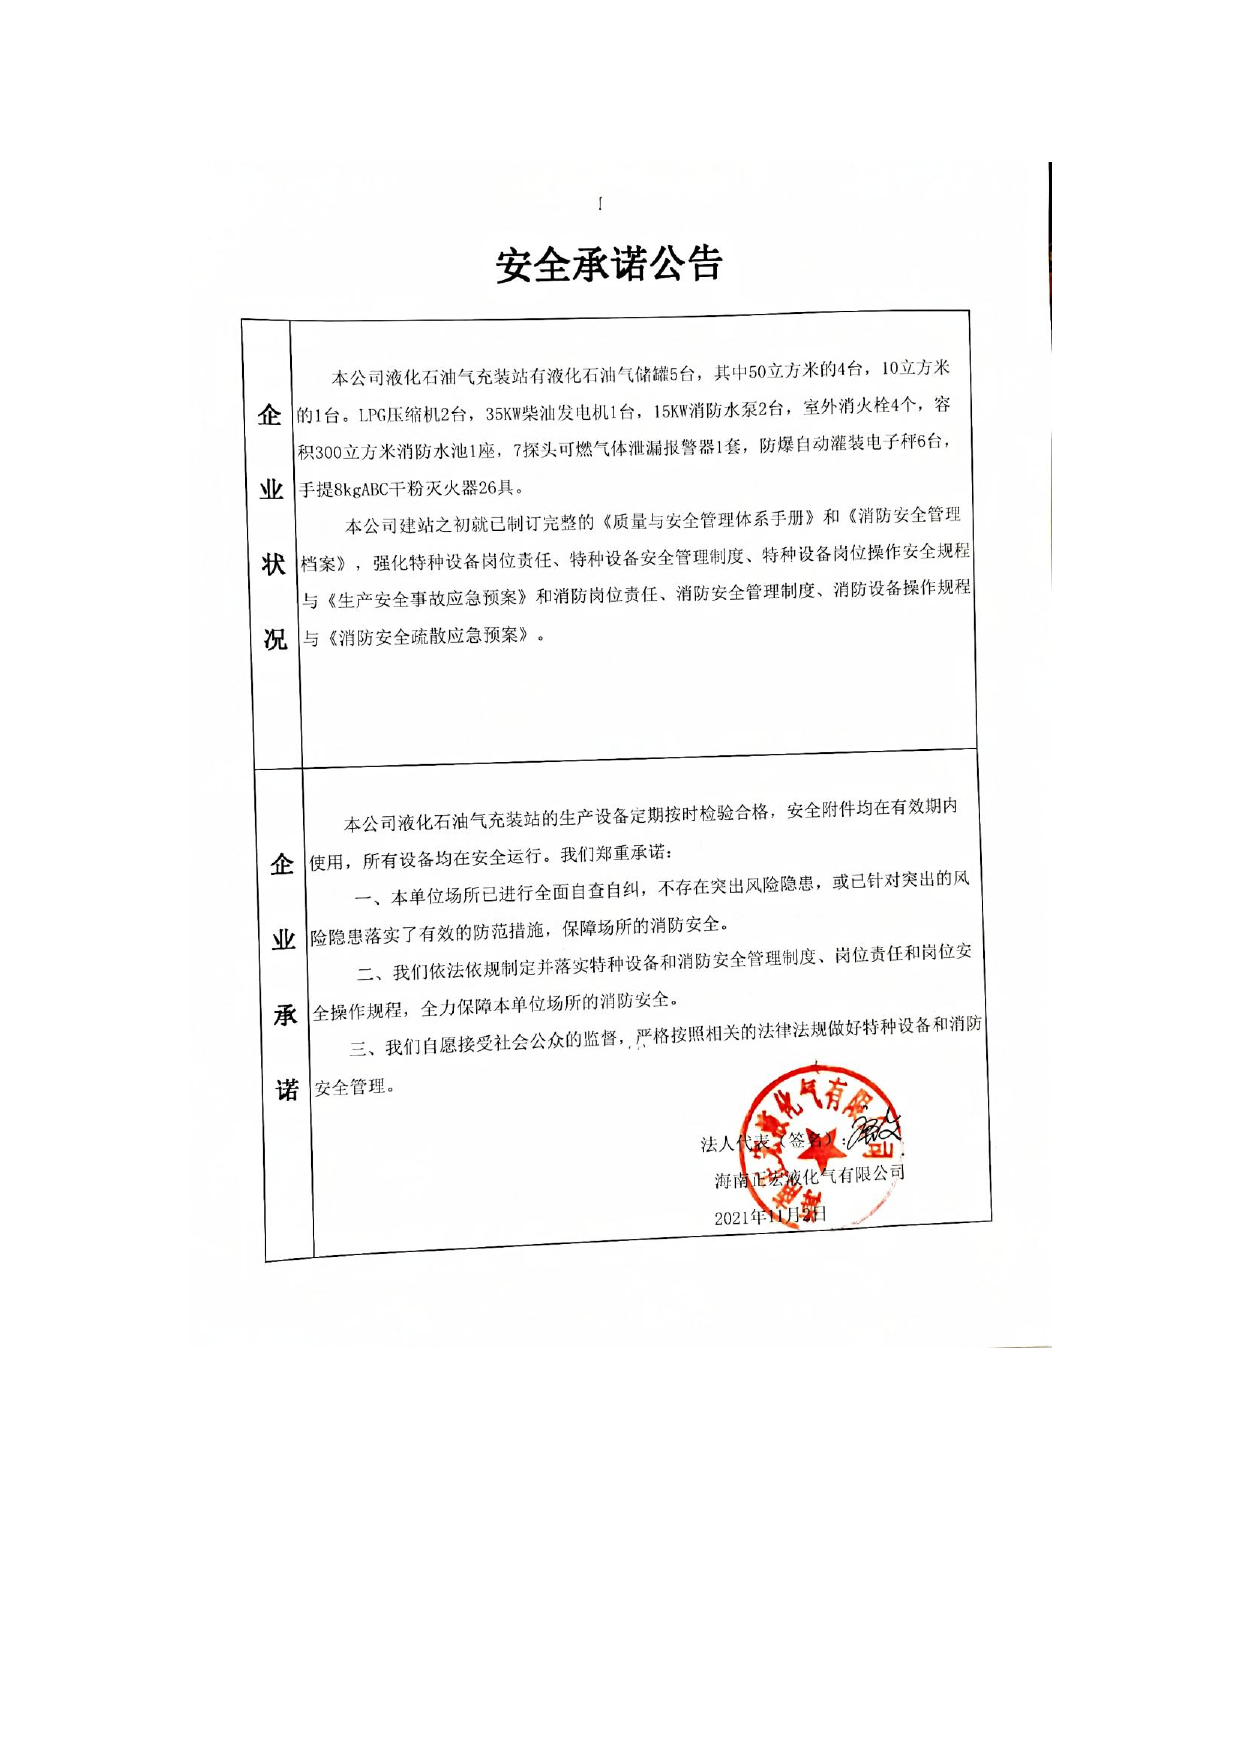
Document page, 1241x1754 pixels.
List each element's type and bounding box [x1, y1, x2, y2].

picture [187, 162, 1052, 1348]
